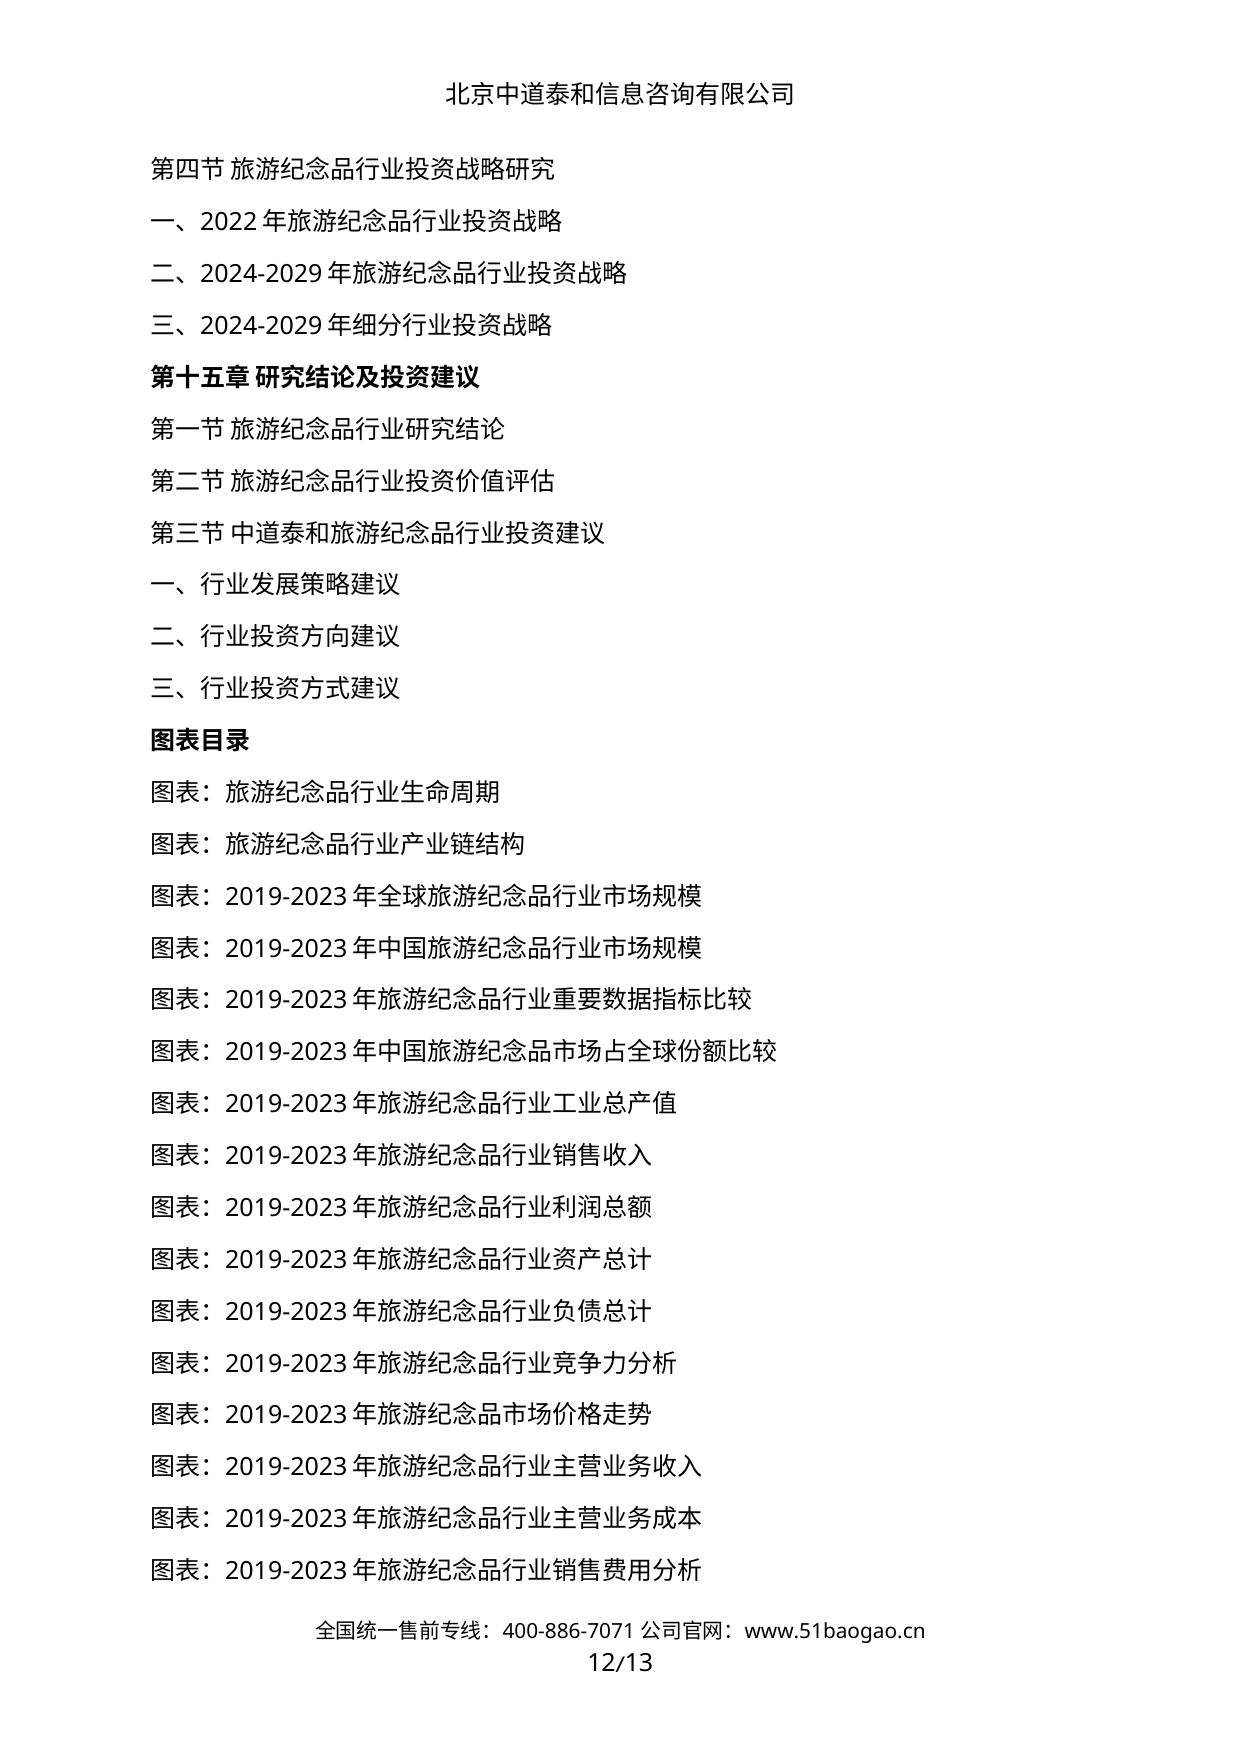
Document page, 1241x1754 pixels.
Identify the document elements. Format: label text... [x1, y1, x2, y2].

text 图表：2019-2023年旅游纪念品行业主营业务收入 [150, 1447, 1090, 1483]
text 图表：2019-2023年旅游纪念品行业销售费用分析 [150, 1551, 1090, 1587]
text 图表：2019-2023年中国旅游纪念品市场占全球份额比较 [150, 1032, 1090, 1068]
text 三、2024-2029年细分行业投资战略 [150, 306, 1090, 342]
text 第二节 旅游纪念品行业投资价值评估 [150, 461, 1090, 497]
text 图表：2019-2023年旅游纪念品行业销售收入 [150, 1136, 1090, 1172]
text 三、行业投资方式建议 [150, 669, 1090, 705]
text 第十五章 研究结论及投资建议 [150, 357, 1090, 394]
text 一、行业发展策略建议 [150, 565, 1090, 601]
text 图表：2019-2023年旅游纪念品行业主营业务成本 [150, 1499, 1090, 1535]
text 图表：2019-2023年中国旅游纪念品行业市场规模 [150, 928, 1090, 964]
text 图表：2019-2023年旅游纪念品行业重要数据指标比较 [150, 980, 1090, 1016]
text 图表：2019-2023年旅游纪念品行业工业总产值 [150, 1084, 1090, 1120]
text 第一节 旅游纪念品行业研究结论 [150, 409, 1090, 446]
text 图表：2019-2023年旅游纪念品市场价格走势 [150, 1395, 1090, 1431]
text 图表：2019-2023年全球旅游纪念品行业市场规模 [150, 876, 1090, 912]
text 第四节 旅游纪念品行业投资战略研究 [150, 150, 1090, 186]
text 一、2022年旅游纪念品行业投资战略 [150, 202, 1090, 238]
text 图表：旅游纪念品行业生命周期 [150, 772, 1090, 809]
text 图表：2019-2023年旅游纪念品行业竞争力分析 [150, 1343, 1090, 1379]
text 二、行业投资方向建议 [150, 617, 1090, 653]
text 图表目录 [150, 721, 1090, 757]
text 第三节 中道泰和旅游纪念品行业投资建议 [150, 513, 1090, 549]
text 图表：2019-2023年旅游纪念品行业负债总计 [150, 1291, 1090, 1327]
text 图表：2019-2023年旅游纪念品行业资产总计 [150, 1239, 1090, 1276]
text 二、2024-2029年旅游纪念品行业投资战略 [150, 254, 1090, 290]
text 图表：2019-2023年旅游纪念品行业利润总额 [150, 1187, 1090, 1224]
text 图表：旅游纪念品行业产业链结构 [150, 824, 1090, 861]
